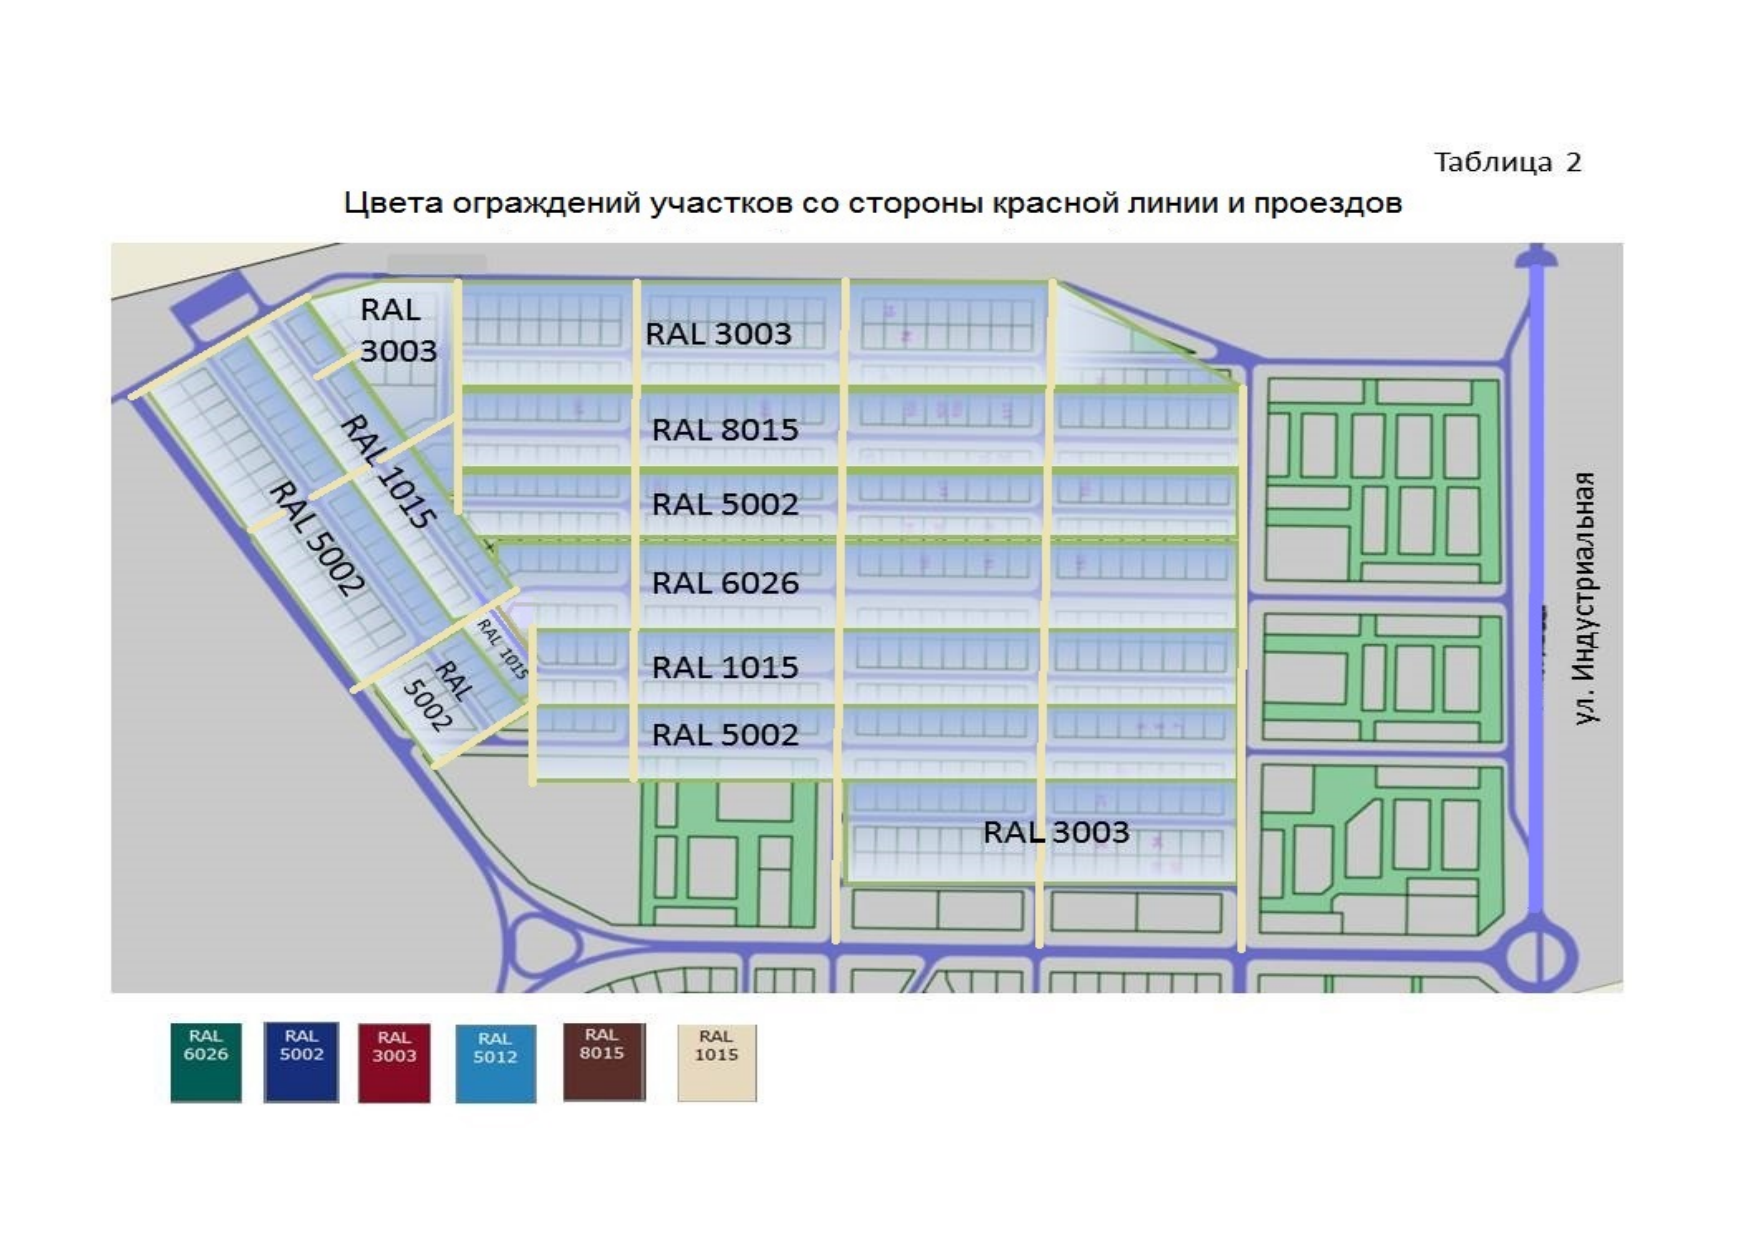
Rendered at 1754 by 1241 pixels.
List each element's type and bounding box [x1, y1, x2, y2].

picture [75, 97, 1664, 1128]
